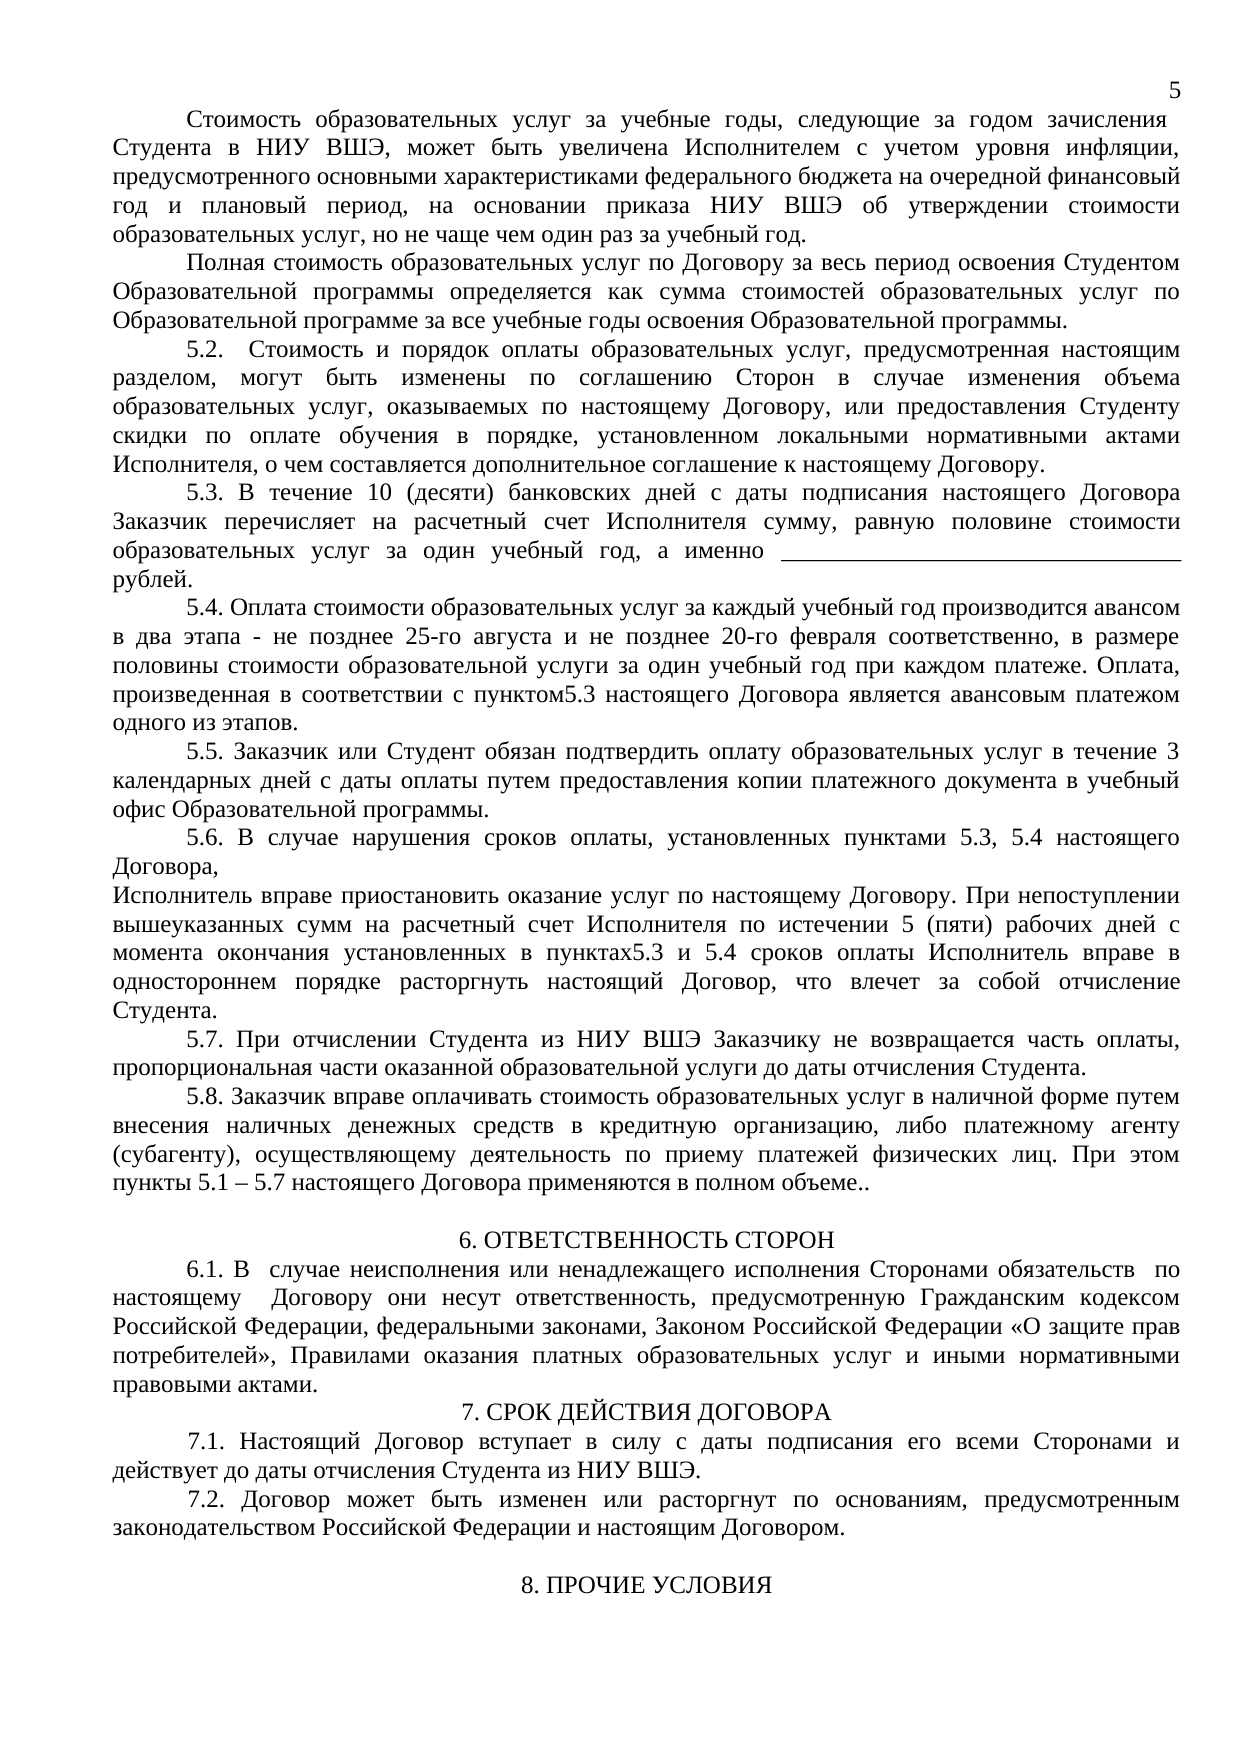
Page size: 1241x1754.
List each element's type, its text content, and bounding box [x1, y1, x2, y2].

text 5.3. В течение 10 (десяти) банковских дней с даты подписания настоящего Договора Заказчик перечисляет на расчетный счет Исполнителя сумму, равную половине стоимости образовательных услуг за один учебный год, а именно ________________________________ рублей. [112, 477, 1181, 592]
text 5.2. Стоимость и порядок оплаты образовательных услуг, предусмотренная настоящим разделом, могут быть изменены по соглашению Сторон в случае изменения объема образовательных услуг, оказываемых по настоящему Договору, или предоставления Студенту скидки по оплате обучения в порядке, установленном локальными нормативными актами Исполнителя, о чем составляется дополнительное соглашение к настоящему Договору. [112, 334, 1181, 477]
text 7.2. Договор может быть изменен или расторгнут по основаниям, предусмотренным законодательством Российской Федерации и настоящим Договором. [112, 1484, 1181, 1541]
text 5.5. Заказчик или Студент обязан подтвердить оплату образовательных услуг в течение 3 календарных дней с даты оплаты путем предоставления копии платежного документа в учебный офис Образовательной программы. [112, 736, 1181, 822]
text 7. СРОК ДЕЙСТВИЯ ДОГОВОРА [112, 1397, 1181, 1426]
text 7.1. Настоящий Договор вступает в силу с даты подписания его всеми Сторонами и действует до даты отчисления Студента из НИУ ВШЭ. [112, 1426, 1181, 1484]
text 5.6. В случае нарушения сроков оплаты, установленных пунктами 5.3, 5.4 настоящего Договора, [112, 822, 1181, 880]
text 5.4. Оплата стоимости образовательных услуг за каждый учебный год производится авансом в два этапа - не позднее 25-го августа и не позднее 20-го февраля соответственно, в размере половины стоимости образовательной услуги за один учебный год при каждом платеже. Оплата, произведенная в соответствии с пунктом5.3 настоящего Договора является авансовым платежом одного из этапов. [112, 592, 1181, 736]
text 5.7. При отчислении Студента из НИУ ВШЭ Заказчику не возвращается часть оплаты, пропорциональная части оказанной образовательной услуги до даты отчисления Студента. [112, 1024, 1181, 1081]
text 6.1. В случае неисполнения или ненадлежащего исполнения Сторонами обязательств по настоящему Договору они несут ответственность, предусмотренную Гражданским кодексом Российской Федерации, федеральными законами, Законом Российской Федерации «О защите прав потребителей», Правилами оказания платных образовательных услуг и иными нормативными правовыми актами. [112, 1254, 1181, 1397]
text Исполнитель вправе приостановить оказание услуг по настоящему Договору. При непоступлении вышеуказанных сумм на расчетный счет Исполнителя по истечении 5 (пяти) рабочих дней с момента окончания установленных в пунктах5.3 и 5.4 сроков оплаты Исполнитель вправе в одностороннем порядке расторгнуть настоящий Договор, что влечет за собой отчисление Студента. [112, 880, 1181, 1024]
text 5.8. Заказчик вправе оплачивать стоимость образовательных услуг в наличной форме путем внесения наличных денежных средств в кредитную организацию, либо платежному агенту (субагенту), осуществляющему деятельность по приему платежей физических лиц. При этом пункты 5.1 – 5.7 настоящего Договора применяются в полном объеме.. [112, 1081, 1181, 1196]
text 8. ПРОЧИЕ УСЛОВИЯ [112, 1570, 1181, 1599]
text Стоимость образовательных услуг за учебные годы, следующие за годом зачисления Студента в НИУ ВШЭ, может быть увеличена Исполнителем с учетом уровня инфляции, предусмотренного основными характеристиками федерального бюджета на очередной финансовый год и плановый период, на основании приказа НИУ ВШЭ об утверждении стоимости образовательных услуг, но не чаще чем один раз за учебный год. [112, 104, 1181, 247]
text Полная стоимость образовательных услуг по Договору за весь период освоения Студентом Образовательной программы определяется как сумма стоимостей образовательных услуг по Образовательной программе за все учебные годы освоения Образовательной программы. [112, 247, 1181, 334]
text 6. ОТВЕТСТВЕННОСТЬ СТОРОН [112, 1225, 1181, 1254]
